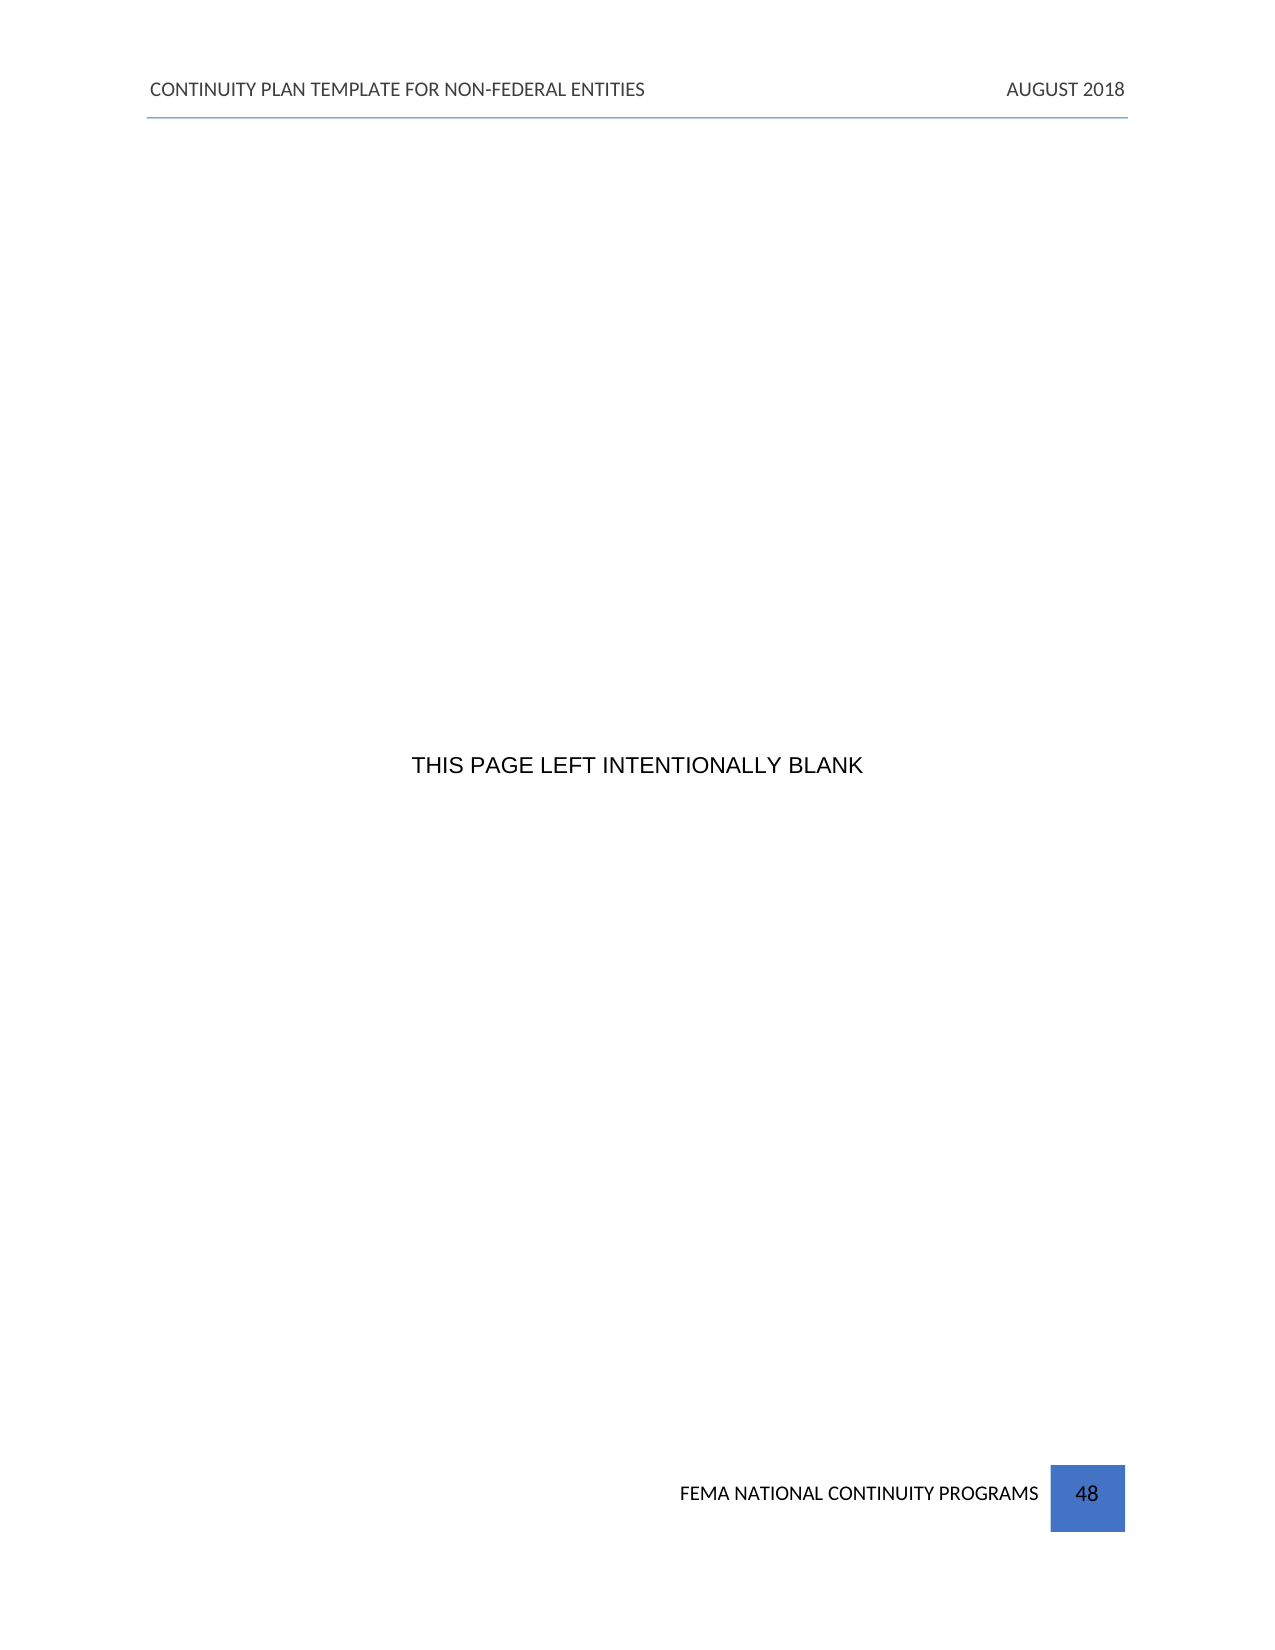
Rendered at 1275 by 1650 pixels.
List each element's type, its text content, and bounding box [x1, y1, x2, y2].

text THIS PAGE LEFT INTENTIONALLY BLANK [185, 752, 1090, 778]
